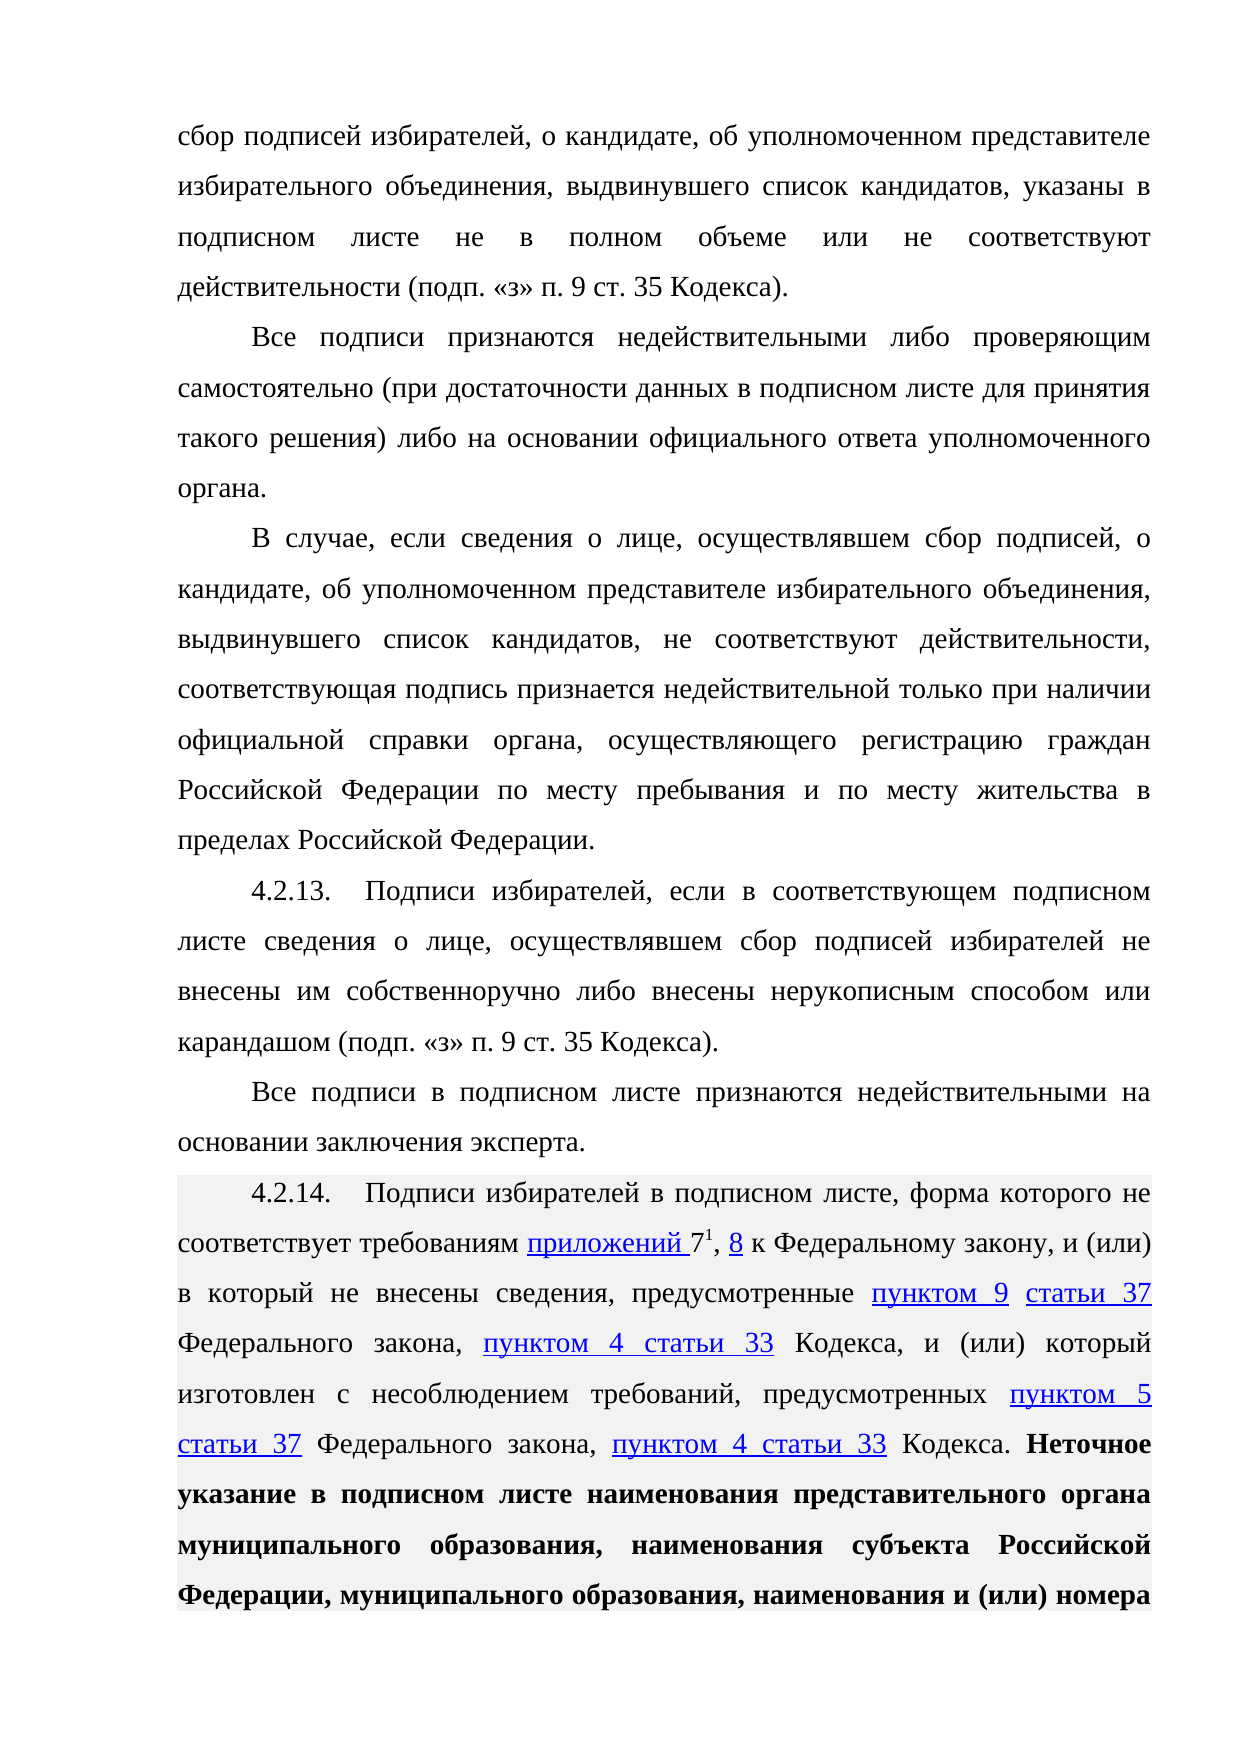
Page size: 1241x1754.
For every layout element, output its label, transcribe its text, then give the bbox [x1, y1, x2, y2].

list Подписи избирателей, если в соответствующем подписном листе сведения о лице, осуществлявшем сбор подписей избирателей не внесены им собственноручно либо внесены нерукописным способом или карандашом (подп. «з» п. 9 ст. 35 Кодекса). [177, 873, 1152, 1057]
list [177, 1175, 1152, 1611]
text Все подписи в подписном листе признаются недействительными на основании заключения эксперта. [177, 1074, 1152, 1158]
text В случае, если сведения о лице, осуществлявшем сбор подписей, о кандидате, об уполномоченном представителе избирательного объединения, выдвинувшего список кандидатов, не соответствуют действительности, соответствующая подпись признается недействительной только при наличии официальной справки органа, осуществляющего регистрацию граждан Российской Федерации по месту пребывания и по месту жительства в пределах Российской Федерации. [177, 521, 1152, 856]
text Все подписи признаются недействительными либо проверяющим самостоятельно (при достаточности данных в подписном листе для принятия такого решения) либо на основании официального ответа уполномоченного органа. [177, 319, 1152, 504]
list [177, 118, 1152, 303]
